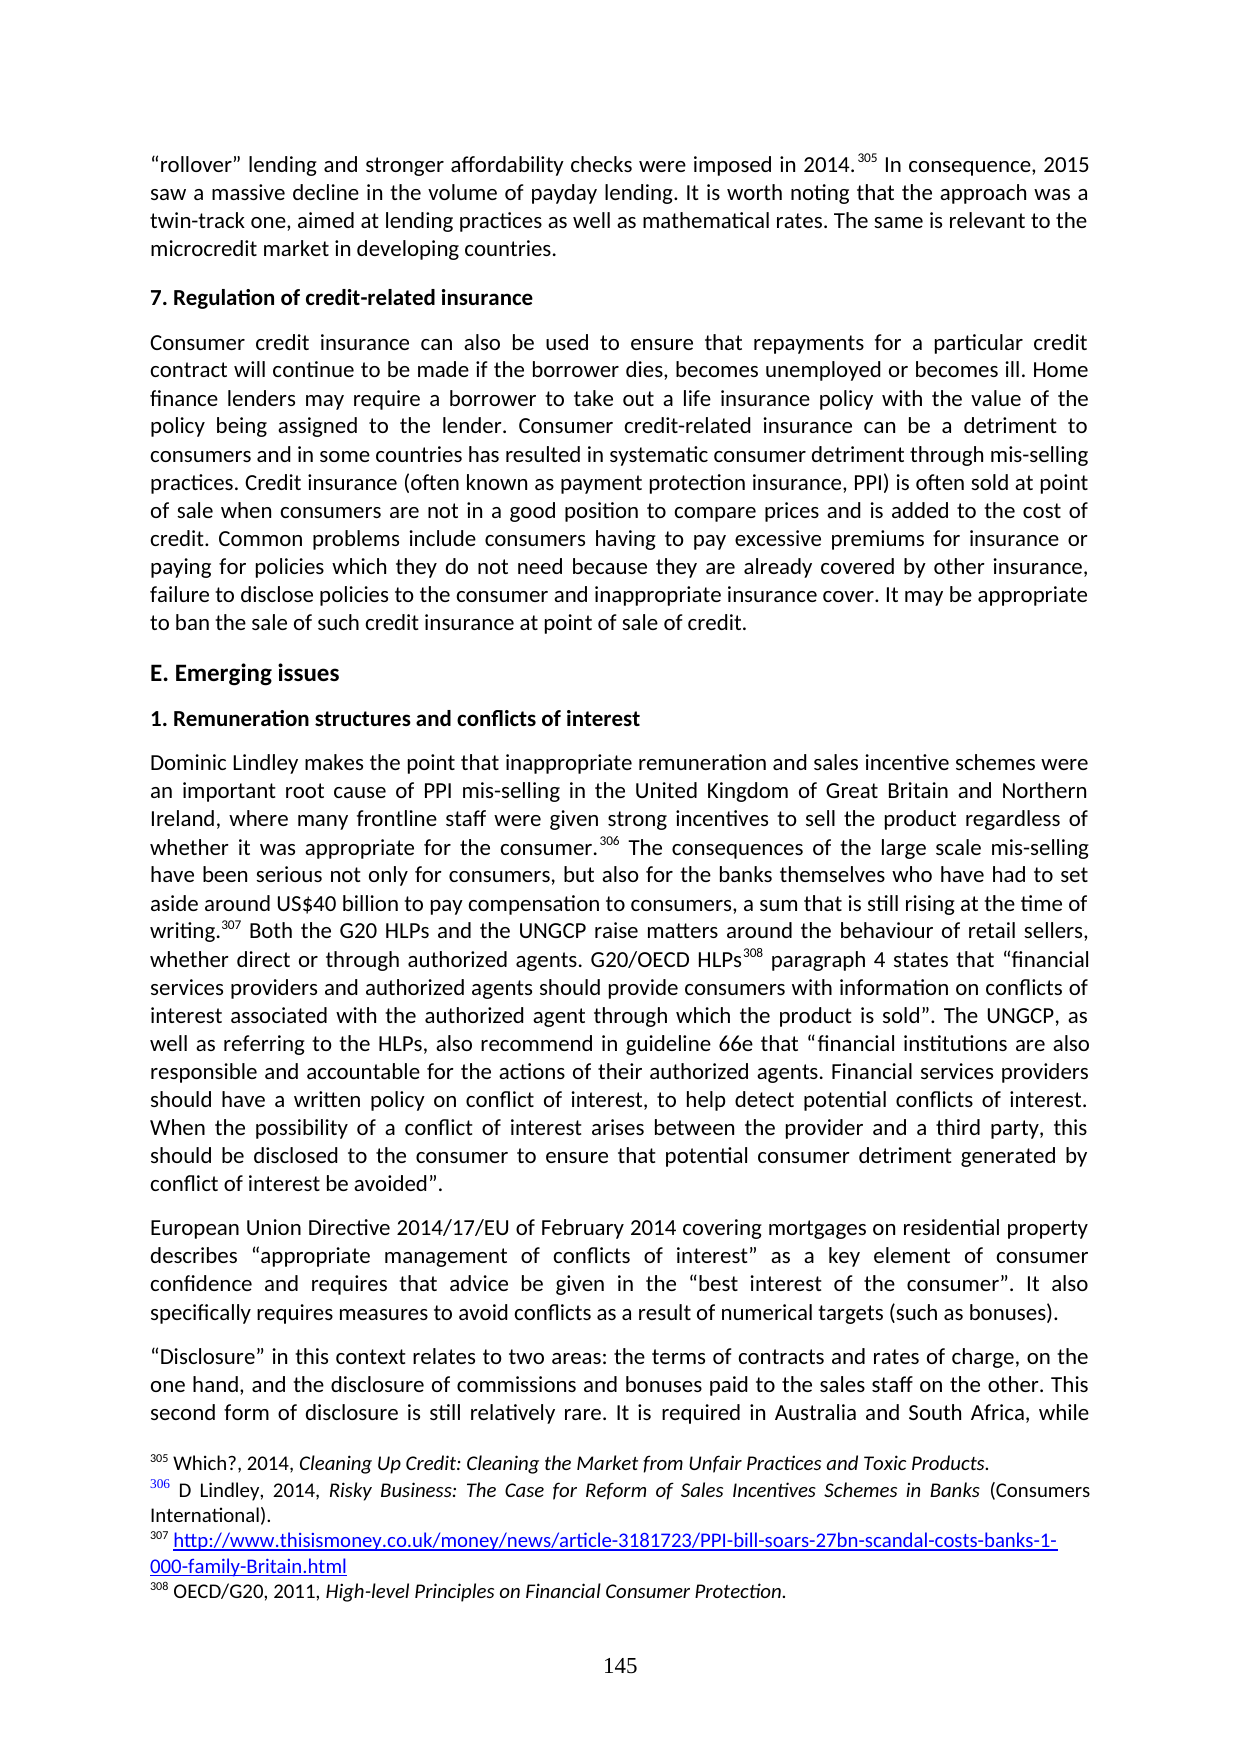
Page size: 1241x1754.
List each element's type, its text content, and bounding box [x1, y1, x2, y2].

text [150, 150, 1090, 262]
subtitle E. Emerging issues [150, 657, 1090, 687]
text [150, 1342, 1090, 1426]
subtitle 1. Remuneration structures and conflicts of interest [150, 704, 1090, 732]
text Dominic Lindley makes the point that inappropriate remuneration and sales incentive schemes were an important root cause of PPI mis-selling in the United Kingdom of Great Britain and Northern Ireland, where many frontline staff were given strong incentives to sell the product regardless of whether it was appropriate for the consumer. The consequences of the large scale mis-selling have been serious not only for consumers, but also for the banks themselves who have had to set aside around US$40 billion to pay compensation to consumers, a sum that is still rising at the time of writing. Both the G20 HLPs and the UNGCP raise matters around the behaviour of retail sellers, whether direct or through authorized agents. G20/OECD HLPs paragraph 4 states that “financial services providers and authorized agents should provide consumers with information on conflicts of interest associated with the authorized agent through which the product is sold”. The UNGCP, as well as referring to the HLPs, also recommend in guideline 66e that “financial institutions are also responsible and accountable for the actions of their authorized agents. Financial services providers should have a written policy on conflict of interest, to help detect potential conflicts of interest. When the possibility of a conflict of interest arises between the provider and a third party, this should be disclosed to the consumer to ensure that potential consumer detriment generated by conflict of interest be avoided”. [150, 748, 1090, 1197]
subtitle 7. Regulation of credit-related insurance [150, 283, 1090, 311]
text European Union Directive 2014/17/EU of February 2014 covering mortgages on residential property describes “appropriate management of conflicts of interest” as a key element of consumer confidence and requires that advice be given in the “best interest of the consumer”. It also specifically requires measures to avoid conflicts as a result of numerical targets (such as bonuses). [150, 1213, 1090, 1326]
text Consumer credit insurance can also be used to ensure that repayments for a particular credit contract will continue to be made if the borrower dies, becomes unemployed or becomes ill. Home finance lenders may require a borrower to take out a life insurance policy with the value of the policy being assigned to the lender. Consumer credit-related insurance can be a detriment to consumers and in some countries has resulted in systematic consumer detriment through mis-selling practices. Credit insurance (often known as payment protection insurance, PPI) is often sold at point of sale when consumers are not in a good position to compare prices and is added to the cost of credit. Common problems include consumers having to pay excessive premiums for insurance or paying for policies which they do not need because they are already covered by other insurance, failure to disclose policies to the consumer and inappropriate insurance cover. It may be appropriate to ban the sale of such credit insurance at point of sale of credit. [150, 328, 1090, 636]
